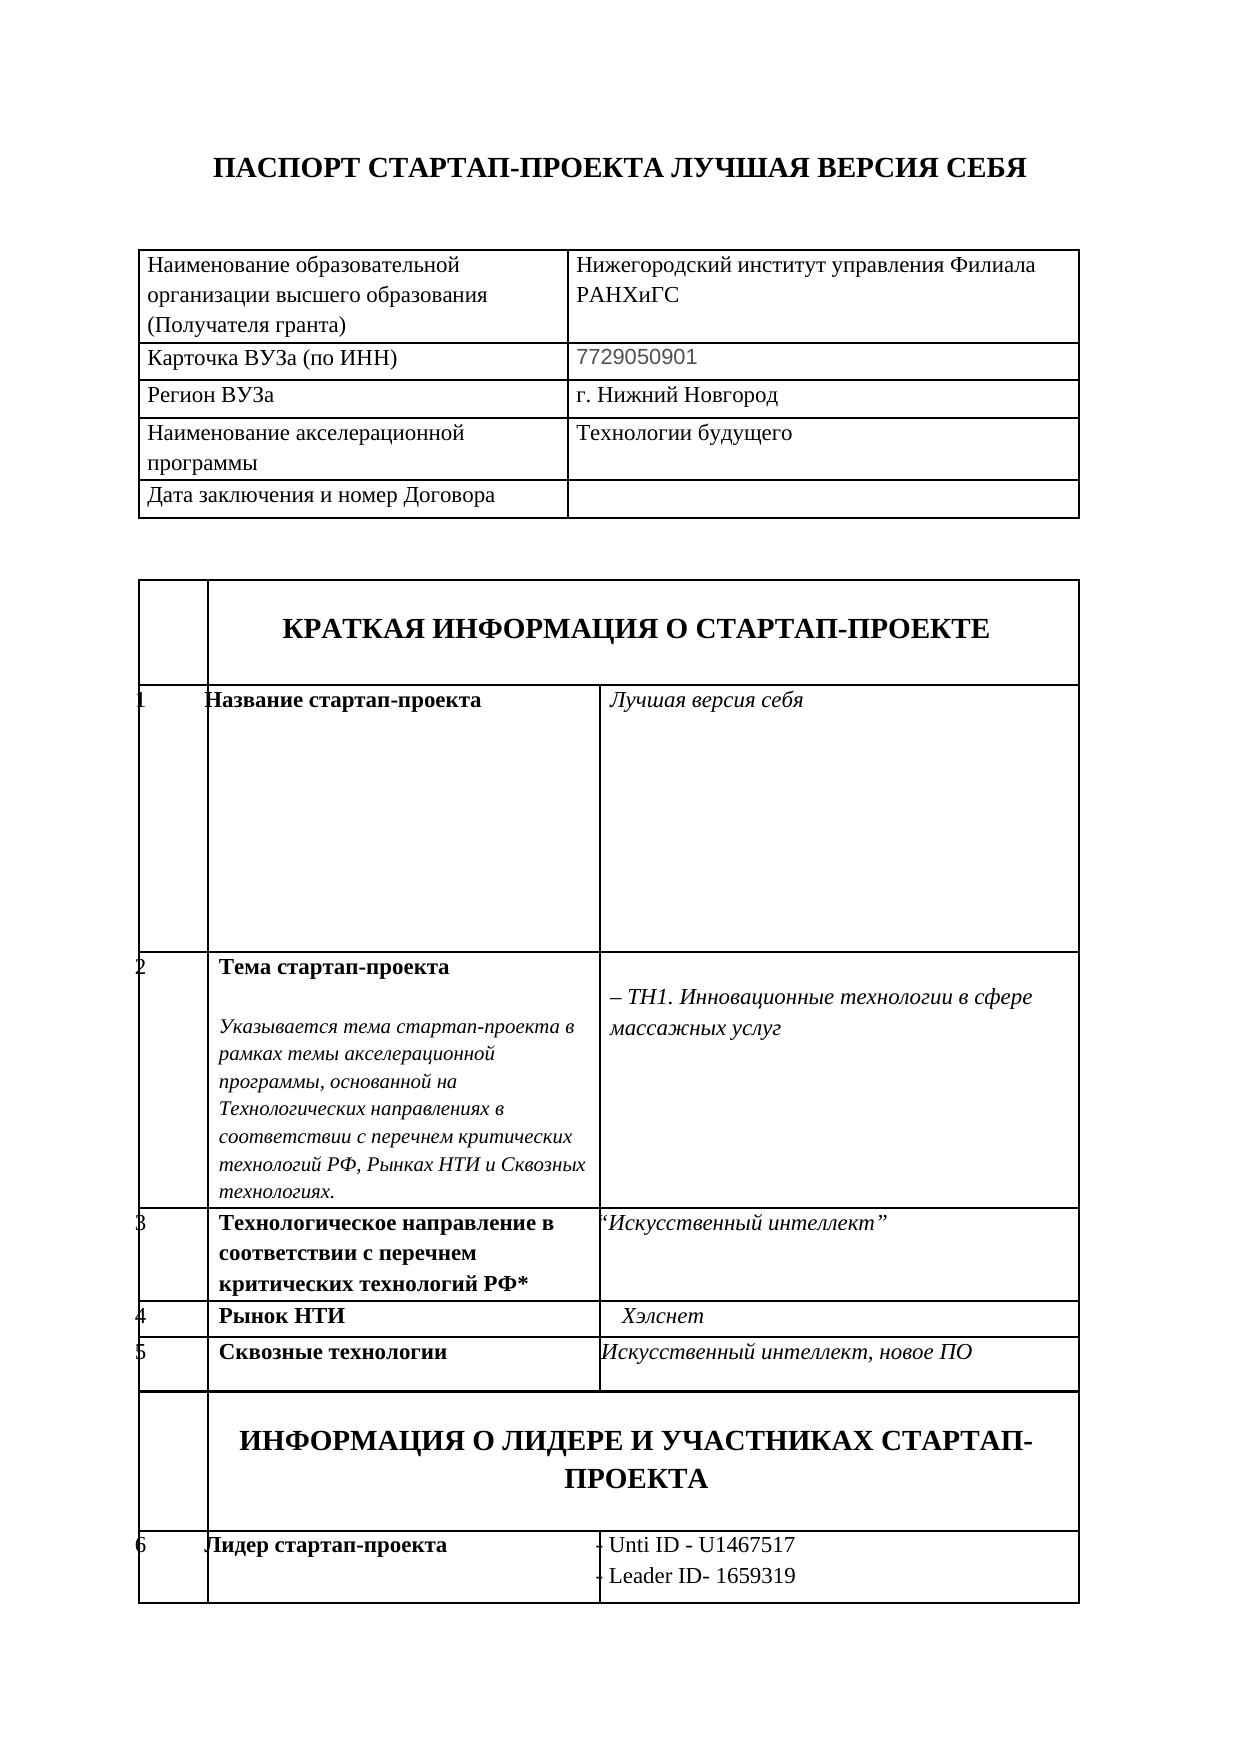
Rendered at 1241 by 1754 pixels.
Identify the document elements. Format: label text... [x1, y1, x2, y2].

table_cell Сквозные технологии [209, 1338, 599, 1390]
table_cell ИНФОРМАЦИЯ О ЛИДЕРЕ И УЧАСТНИКАХ СТАРТАП-ПРОЕКТА [209, 1393, 1078, 1529]
table_cell “Искусственный интеллект” [601, 1209, 1078, 1300]
table_cell г. Нижний Новгород [569, 381, 1078, 417]
table_cell 5 [140, 1338, 207, 1390]
table_cell – ТН1. Инновационные технологии в сфере массажных услуг [601, 953, 1078, 1207]
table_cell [209, 1532, 599, 1602]
text ПАСПОРТ СТАРТАП-ПРОЕКТА ЛУЧШАЯ ВЕРСИЯ СЕБЯ [150, 150, 1090, 183]
table_cell 2 [140, 953, 207, 1207]
table_cell 4 [140, 1302, 207, 1336]
table_header Наименование образовательной организации высшего образования (Получателя гранта) [140, 251, 567, 342]
table_cell Наименование акселерационной программы [140, 419, 567, 479]
table_cell Искусственный интеллект, новое ПО [601, 1338, 1078, 1390]
table_cell Рынок НТИ [209, 1302, 599, 1336]
table_cell 1 [140, 686, 207, 951]
table_cell 7729050901 [569, 344, 1078, 379]
table_cell Технологическое направление в соответствии с перечнем критических технологий РФ* [209, 1209, 599, 1300]
table_header КРАТКАЯ ИНФОРМАЦИЯ О СТАРТАП-ПРОЕКТЕ [209, 581, 1078, 684]
table_cell 6 [140, 1532, 207, 1602]
table_cell Карточка ВУЗа (по ИНН) [140, 344, 567, 379]
table_cell [569, 481, 1078, 517]
table_cell Тема стартап-проекта Указывается тема стартап-проекта в рамках темы акселерационной программы, основанной на Технологических направлениях в соответствии с перечнем критических технологий РФ, Рынках НТИ и Сквозных технологиях. [209, 953, 599, 1207]
table_cell Название стартап-проекта [209, 686, 599, 951]
table_cell 3 [140, 1209, 207, 1300]
table_cell Дата заключения и номер Договора [140, 481, 567, 517]
table_cell Хэлснет [601, 1302, 1078, 1336]
table_header Нижегородский институт управления Филиала РАНХиГС [569, 251, 1078, 342]
table_header [140, 581, 207, 684]
table_cell Регион ВУЗа [140, 381, 567, 417]
table_cell [140, 1393, 207, 1529]
table_cell Технологии будущего [569, 419, 1078, 479]
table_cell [601, 1532, 1078, 1602]
table_cell Лучшая версия себя [601, 686, 1078, 951]
